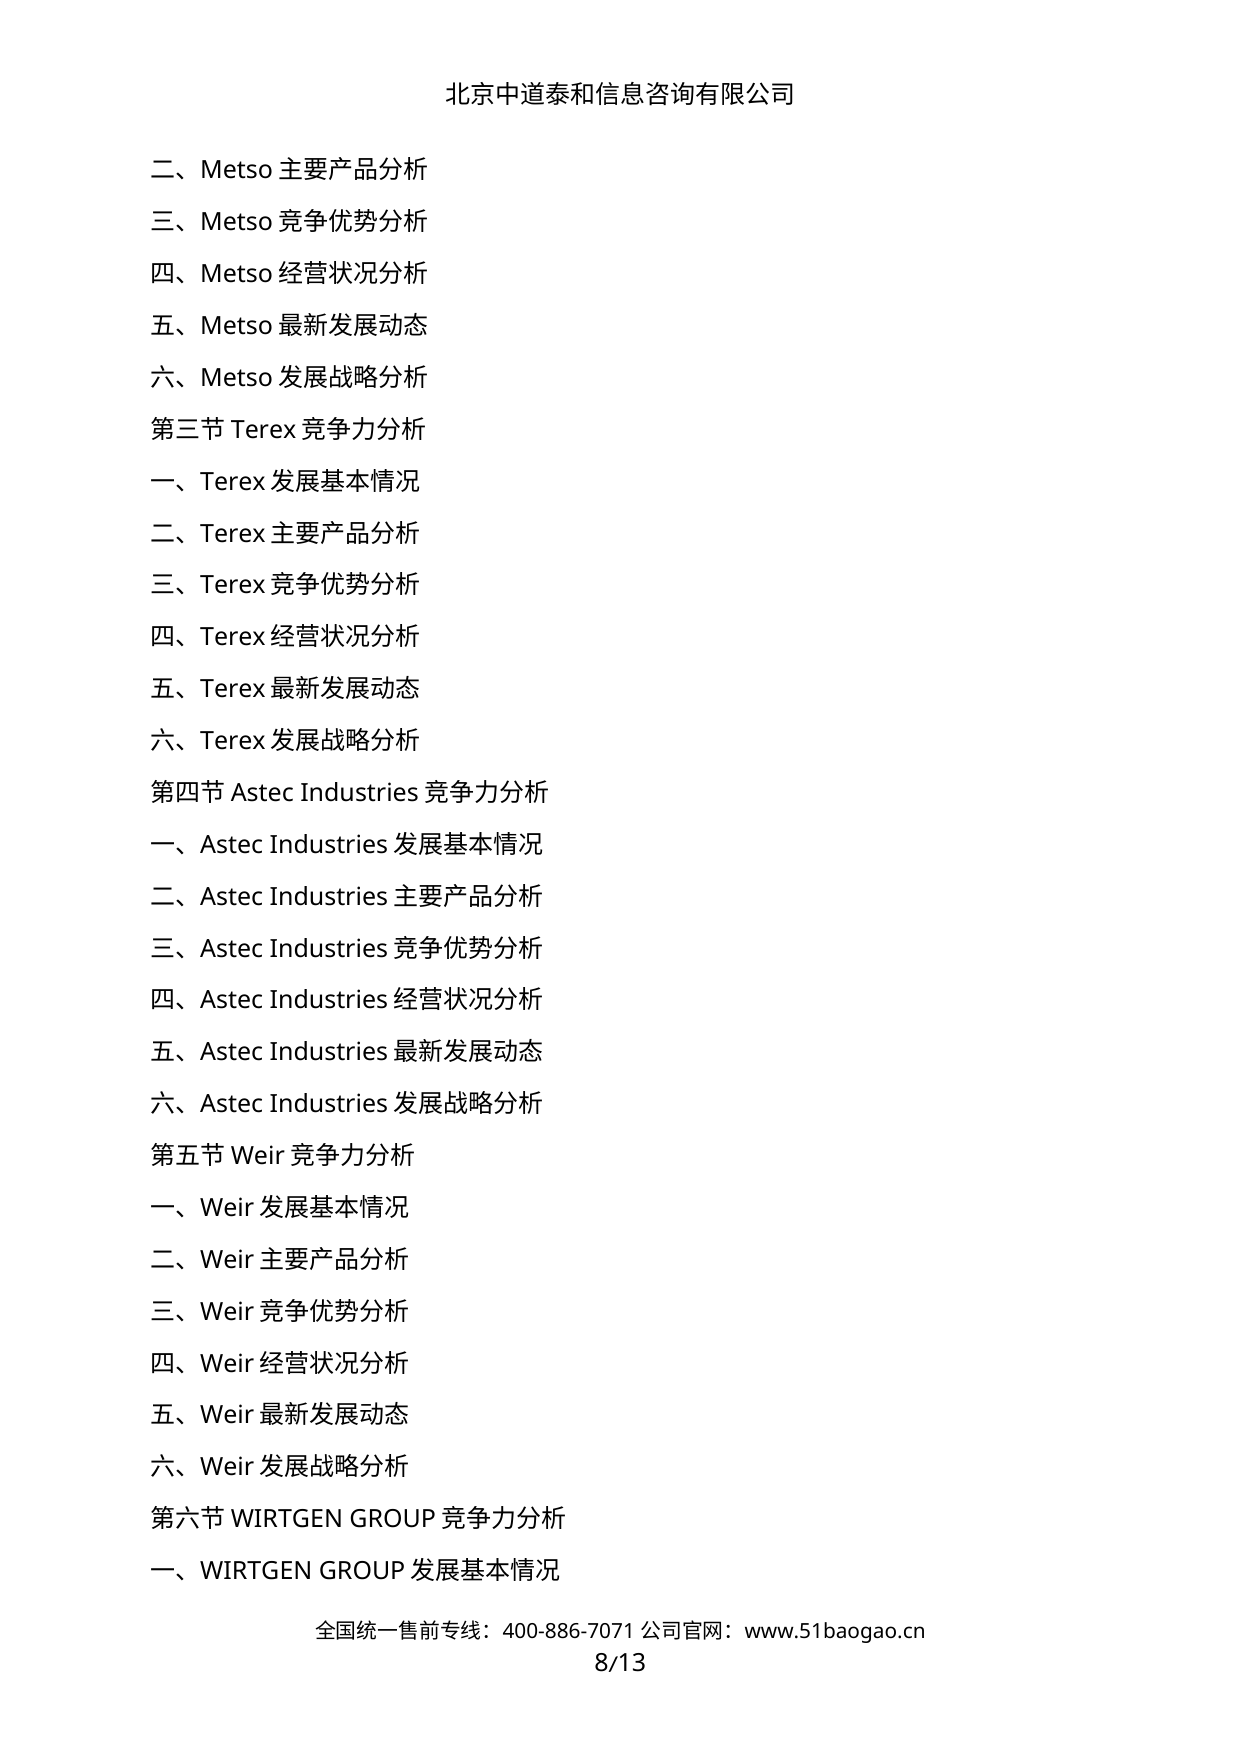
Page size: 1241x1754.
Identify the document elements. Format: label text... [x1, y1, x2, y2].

text 六、Weir发展战略分析 [150, 1447, 1090, 1483]
text 五、Metso最新发展动态 [150, 306, 1090, 342]
text 第六节 WIRTGEN GROUP竞争力分析 [150, 1499, 1090, 1535]
text 一、WIRTGEN GROUP发展基本情况 [150, 1551, 1090, 1587]
text 一、Terex发展基本情况 [150, 461, 1090, 497]
text 三、Astec Industries竞争优势分析 [150, 928, 1090, 964]
text 六、Terex发展战略分析 [150, 721, 1090, 757]
text 一、Astec Industries发展基本情况 [150, 824, 1090, 861]
text 六、Metso发展战略分析 [150, 357, 1090, 394]
text 二、Astec Industries主要产品分析 [150, 876, 1090, 912]
text 三、Weir竞争优势分析 [150, 1291, 1090, 1327]
text 四、Terex经营状况分析 [150, 617, 1090, 653]
text 三、Metso竞争优势分析 [150, 202, 1090, 238]
text 五、Terex最新发展动态 [150, 669, 1090, 705]
text 第四节 Astec Industries竞争力分析 [150, 772, 1090, 809]
text 二、Terex主要产品分析 [150, 513, 1090, 549]
text 四、Astec Industries经营状况分析 [150, 980, 1090, 1016]
text 四、Weir经营状况分析 [150, 1343, 1090, 1379]
text 第三节 Terex竞争力分析 [150, 409, 1090, 446]
text 三、Terex竞争优势分析 [150, 565, 1090, 601]
text 二、Weir主要产品分析 [150, 1239, 1090, 1276]
text 五、Weir最新发展动态 [150, 1395, 1090, 1431]
text 五、Astec Industries最新发展动态 [150, 1032, 1090, 1068]
text 四、Metso经营状况分析 [150, 254, 1090, 290]
text 六、Astec Industries发展战略分析 [150, 1084, 1090, 1120]
text 第五节 Weir竞争力分析 [150, 1136, 1090, 1172]
text 二、Metso主要产品分析 [150, 150, 1090, 186]
text 一、Weir发展基本情况 [150, 1187, 1090, 1224]
